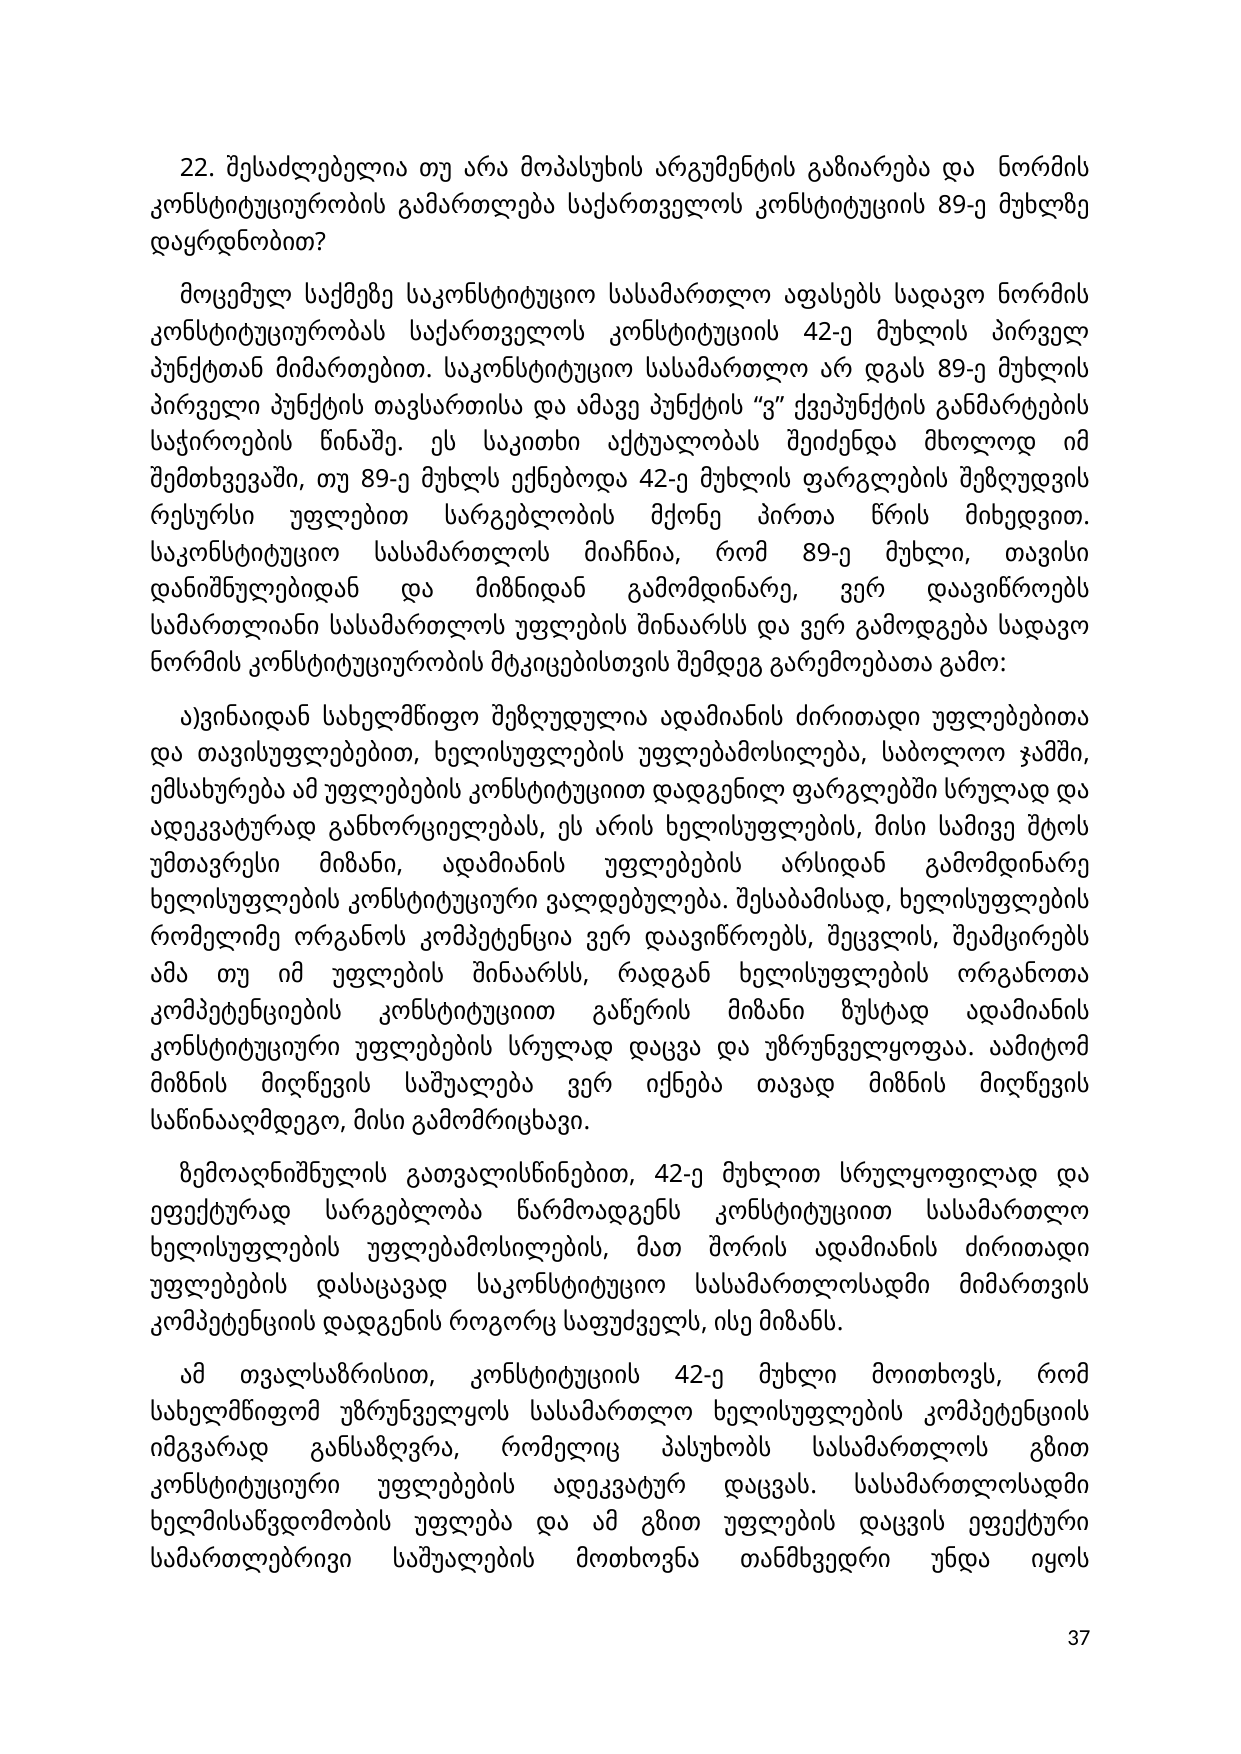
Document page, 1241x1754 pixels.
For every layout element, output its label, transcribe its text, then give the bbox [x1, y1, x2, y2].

text ზემოაღნიშნულის გათვალისწინებით, 42-ე მუხლით სრულყოფილად და ეფექტურად სარგებლობა წარმოადგენს კონსტიტუციით სასამართლო ხელისუფლების უფლებამოსილების, მათ შორის ადამიანის ძირითადი უფლებების დასაცავად საკონსტიტუციო სასამართლოსადმი მიმართვის კომპეტენციის დადგენის როგორც საფუძველს, ისე მიზანს. [150, 1156, 1090, 1337]
text 22. შესაძლებელია თუ არა მოპასუხის არგუმენტის გაზიარება და ნორმის კონსტიტუციურობის გამართლება საქართველოს კონსტიტუციის 89-ე მუხლზე დაყრდნობით? [150, 150, 1090, 258]
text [150, 1357, 1090, 1574]
text მოცემულ საქმეზე საკონსტიტუციო სასამართლო აფასებს სადავო ნორმის კონსტიტუციურობას საქართველოს კონსტიტუციის 42-ე მუხლის პირველ პუნქტთან მიმართებით. საკონსტიტუციო სასამართლო არ დგას 89-ე მუხლის პირველი პუნქტის თავსართისა და ამავე პუნქტის “ვ” ქვეპუნქტის განმარტების საჭიროების წინაშე. ეს საკითხი აქტუალობას შეიძენდა მხოლოდ იმ შემთხვევაში, თუ 89-ე მუხლს ექნებოდა 42-ე მუხლის ფარგლების შეზღუდვის რესურსი უფლებით სარგებლობის მქონე პირთა წრის მიხედვით. საკონსტიტუციო სასამართლოს მიაჩნია, რომ 89-ე მუხლი, თავისი დანიშნულებიდან და მიზნიდან გამომდინარე, ვერ დაავიწროებს სამართლიანი სასამართლოს უფლების შინაარსს და ვერ გამოდგება სადავო ნორმის კონსტიტუციურობის მტკიცებისთვის შემდეგ გარემოებათა გამო: [150, 277, 1090, 679]
text ა)ვინაიდან სახელმწიფო შეზღუდულია ადამიანის ძირითადი უფლებებითა და თავისუფლებებით, ხელისუფლების უფლებამოსილება, საბოლოო ჯამში, ემსახურება ამ უფლებების კონსტიტუციით დადგენილ ფარგლებში სრულად და ადეკვატურად განხორციელებას, ეს არის ხელისუფლების, მისი სამივე შტოს უმთავრესი მიზანი, ადამიანის უფლებების არსიდან გამომდინარე ხელისუფლების კონსტიტუციური ვალდებულება. შესაბამისად, ხელისუფლების რომელიმე ორგანოს კომპეტენცია ვერ დაავიწროებს, შეცვლის, შეამცირებს ამა თუ იმ უფლების შინაარსს, რადგან ხელისუფლების ორგანოთა კომპეტენციების კონსტიტუციით გაწერის მიზანი ზუსტად ადამიანის კონსტიტუციური უფლებების სრულად დაცვა და უზრუნველყოფაა. აამიტომ მიზნის მიღწევის საშუალება ვერ იქნება თავად მიზნის მიღწევის საწინააღმდეგო, მისი გამომრიცხავი. [150, 698, 1090, 1137]
